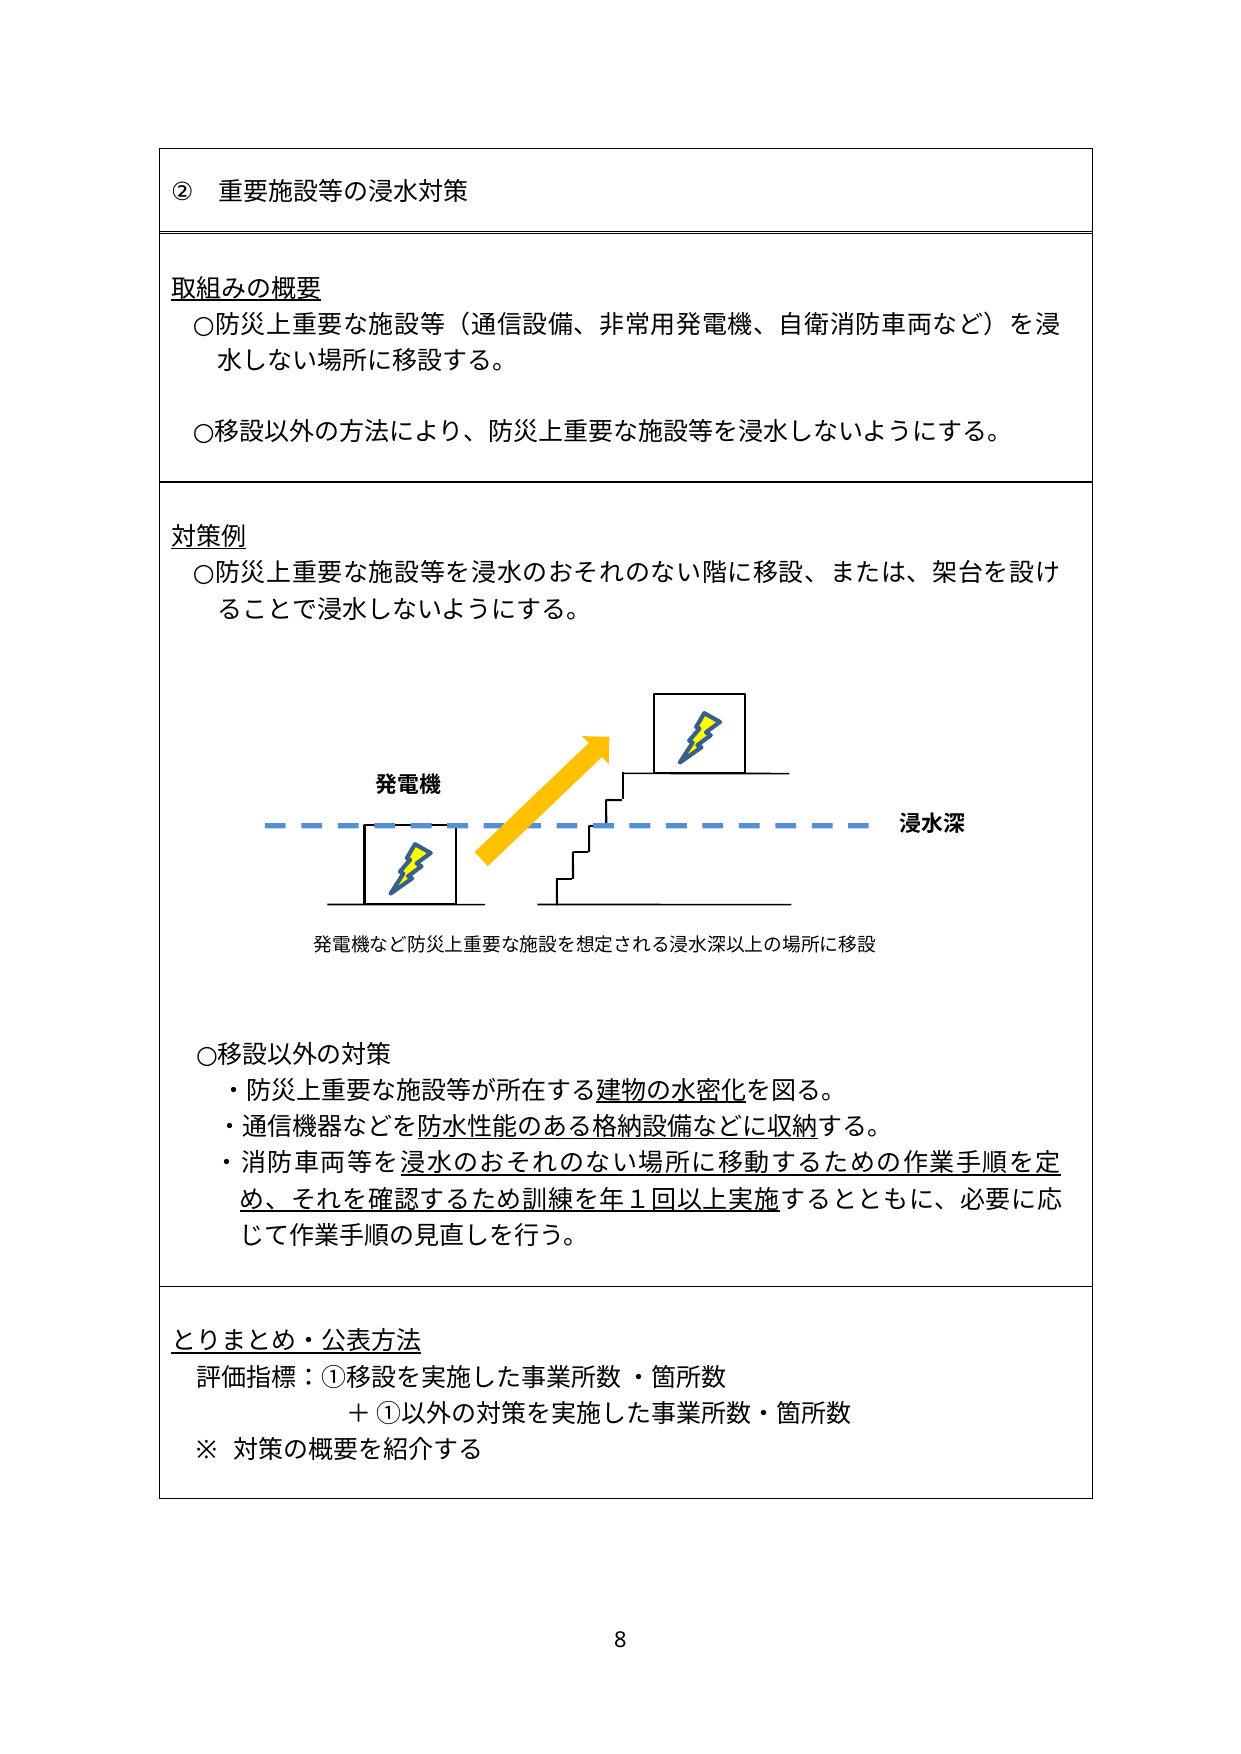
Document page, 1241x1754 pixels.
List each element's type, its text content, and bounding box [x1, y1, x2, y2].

table_cell 取組みの概要 ○防災上重要な施設等（通信設備、非常用発電機、自衛消防車両など）を浸水しない場所に移設する。 ○移設以外の方法により、防災上重要な施設等を浸水しないようにする。 [160, 234, 1092, 481]
table_cell 対策例 ○防災上重要な施設等を浸水のおそれのない階に移設、または、架台を設けることで浸水しないようにする。 ○移設以外の対策 ・防災上重要な施設等が所在する建物の水密化を図る。 ・通信機器などを防水性能のある格納設備などに収納する。 ・消防車両等を浸水のおそれのない場所に移動するための作業手順を定め、それを確認するため訓練を年１回以上実施するとともに、必要に応じて作業手順の見直しを行う。 [160, 483, 1092, 1286]
table_cell ② 重要施設等の浸水対策 [160, 149, 1092, 231]
table_cell とりまとめ・公表方法 評価指標：①移設を実施した事業所数 ・箇所数 ＋ ①以外の対策を実施した事業所数・箇所数 対策の概要を紹介する [160, 1287, 1092, 1498]
